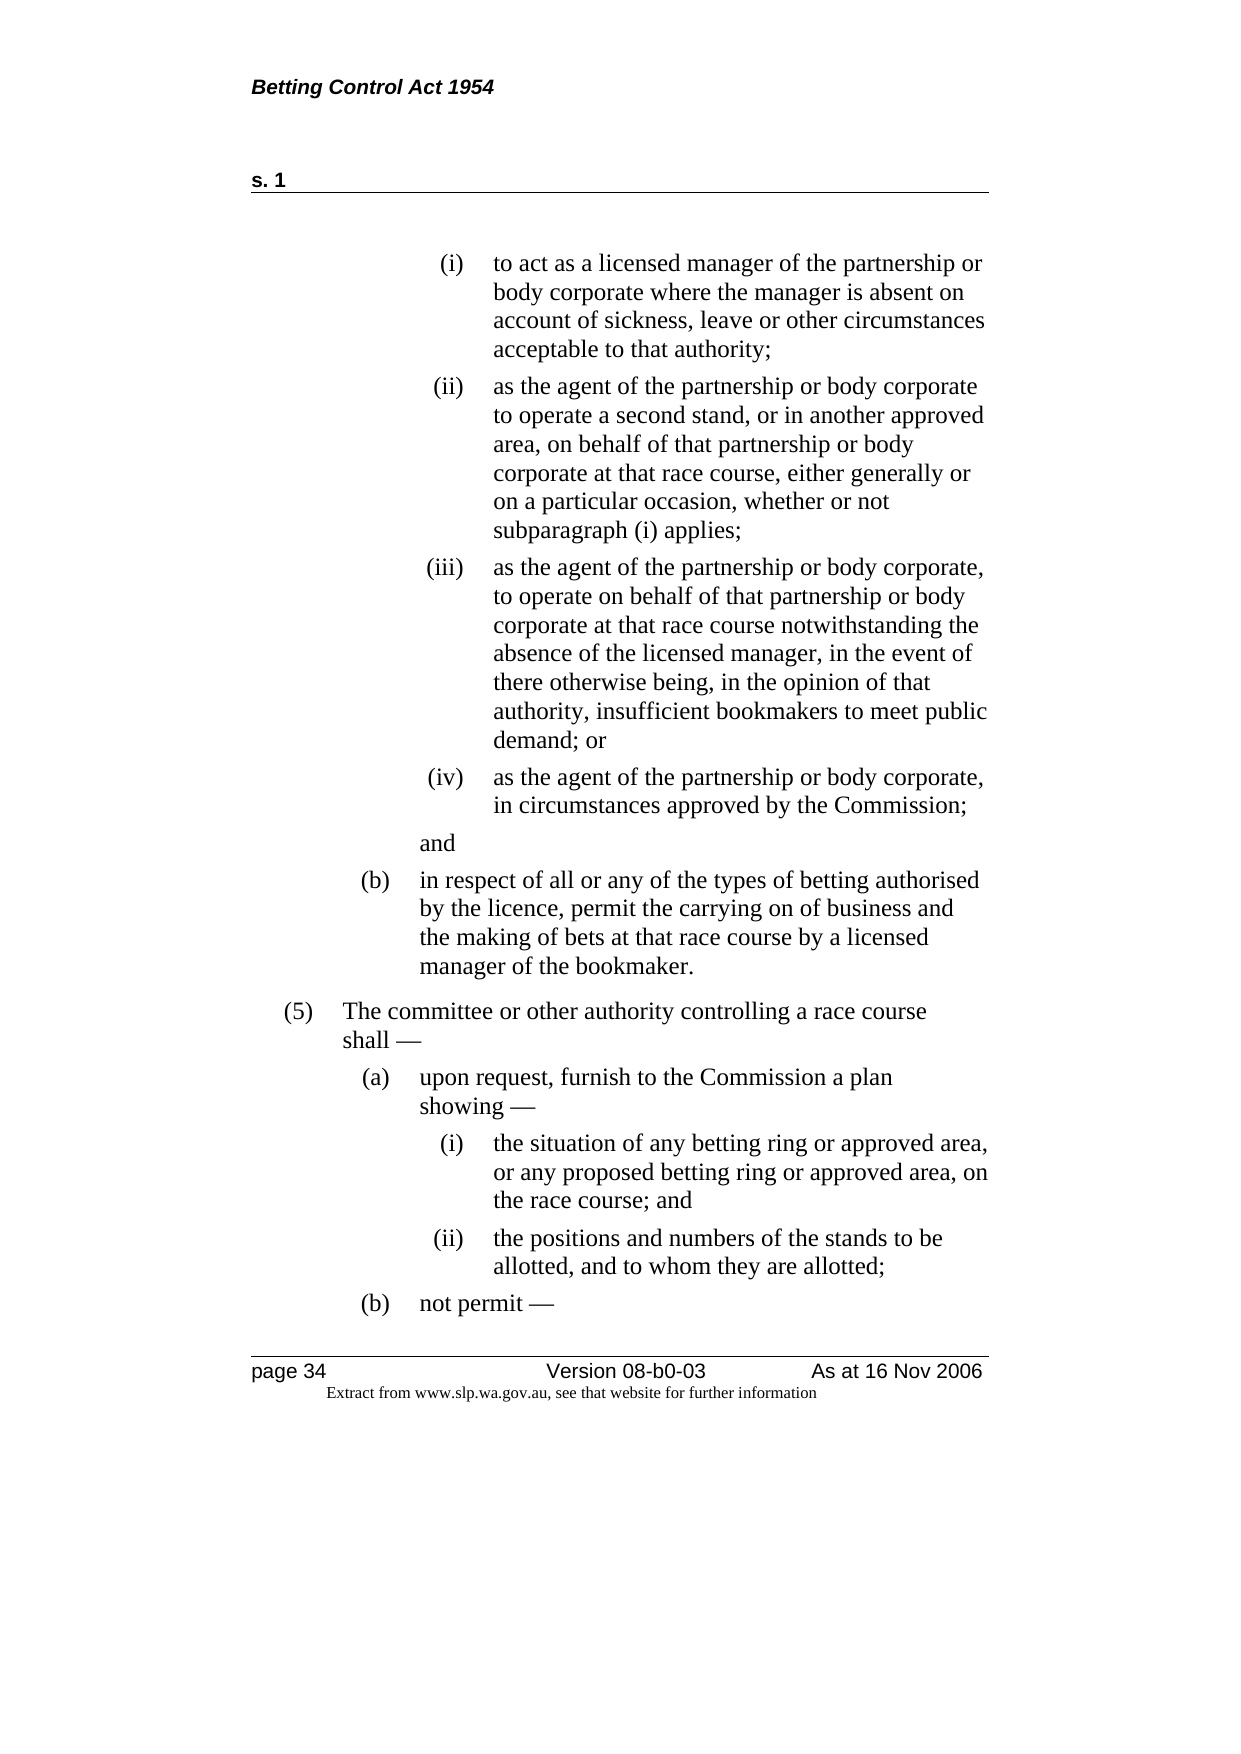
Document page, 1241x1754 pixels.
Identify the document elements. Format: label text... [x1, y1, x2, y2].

text (b) not permit — [251, 1288, 989, 1317]
text (iv) as the agent of the partnership or body corporate, in circumstances approved by the Commission; [251, 762, 989, 819]
text (ii) as the agent of the partnership or body corporate to operate a second stand, or in another approved area, on behalf of that partnership or body corporate at that race course, either generally or on a particular occasion, whether or not subparagraph (i) applies; [251, 371, 989, 544]
text (a) upon request, furnish to the Commission a plan showing — [251, 1062, 989, 1120]
text (b) in respect of all or any of the types of betting authorised by the licence, permit the carrying on of business and the making of bets at that race course by a licensed manager of the bookmaker. [251, 865, 989, 980]
text (ii) the positions and numbers of the stands to be allotted, and to whom they are allotted; [251, 1223, 989, 1280]
text (i) to act as a licensed manager of the partnership or body corporate where the manager is absent on account of sickness, leave or other circumstances acceptable to that authority; [251, 248, 989, 363]
text (5) The committee or other authority controlling a race course shall — [251, 996, 989, 1054]
text (i) the situation of any betting ring or approved area, or any proposed betting ring or approved area, on the race course; and [251, 1128, 989, 1214]
text (iii) as the agent of the partnership or body corporate, to operate on behalf of that partnership or body corporate at that race course notwithstanding the absence of the licensed manager, in the event of there otherwise being, in the opinion of that authority, insufficient bookmakers to meet public demand; or [251, 552, 989, 753]
text and [251, 828, 989, 856]
